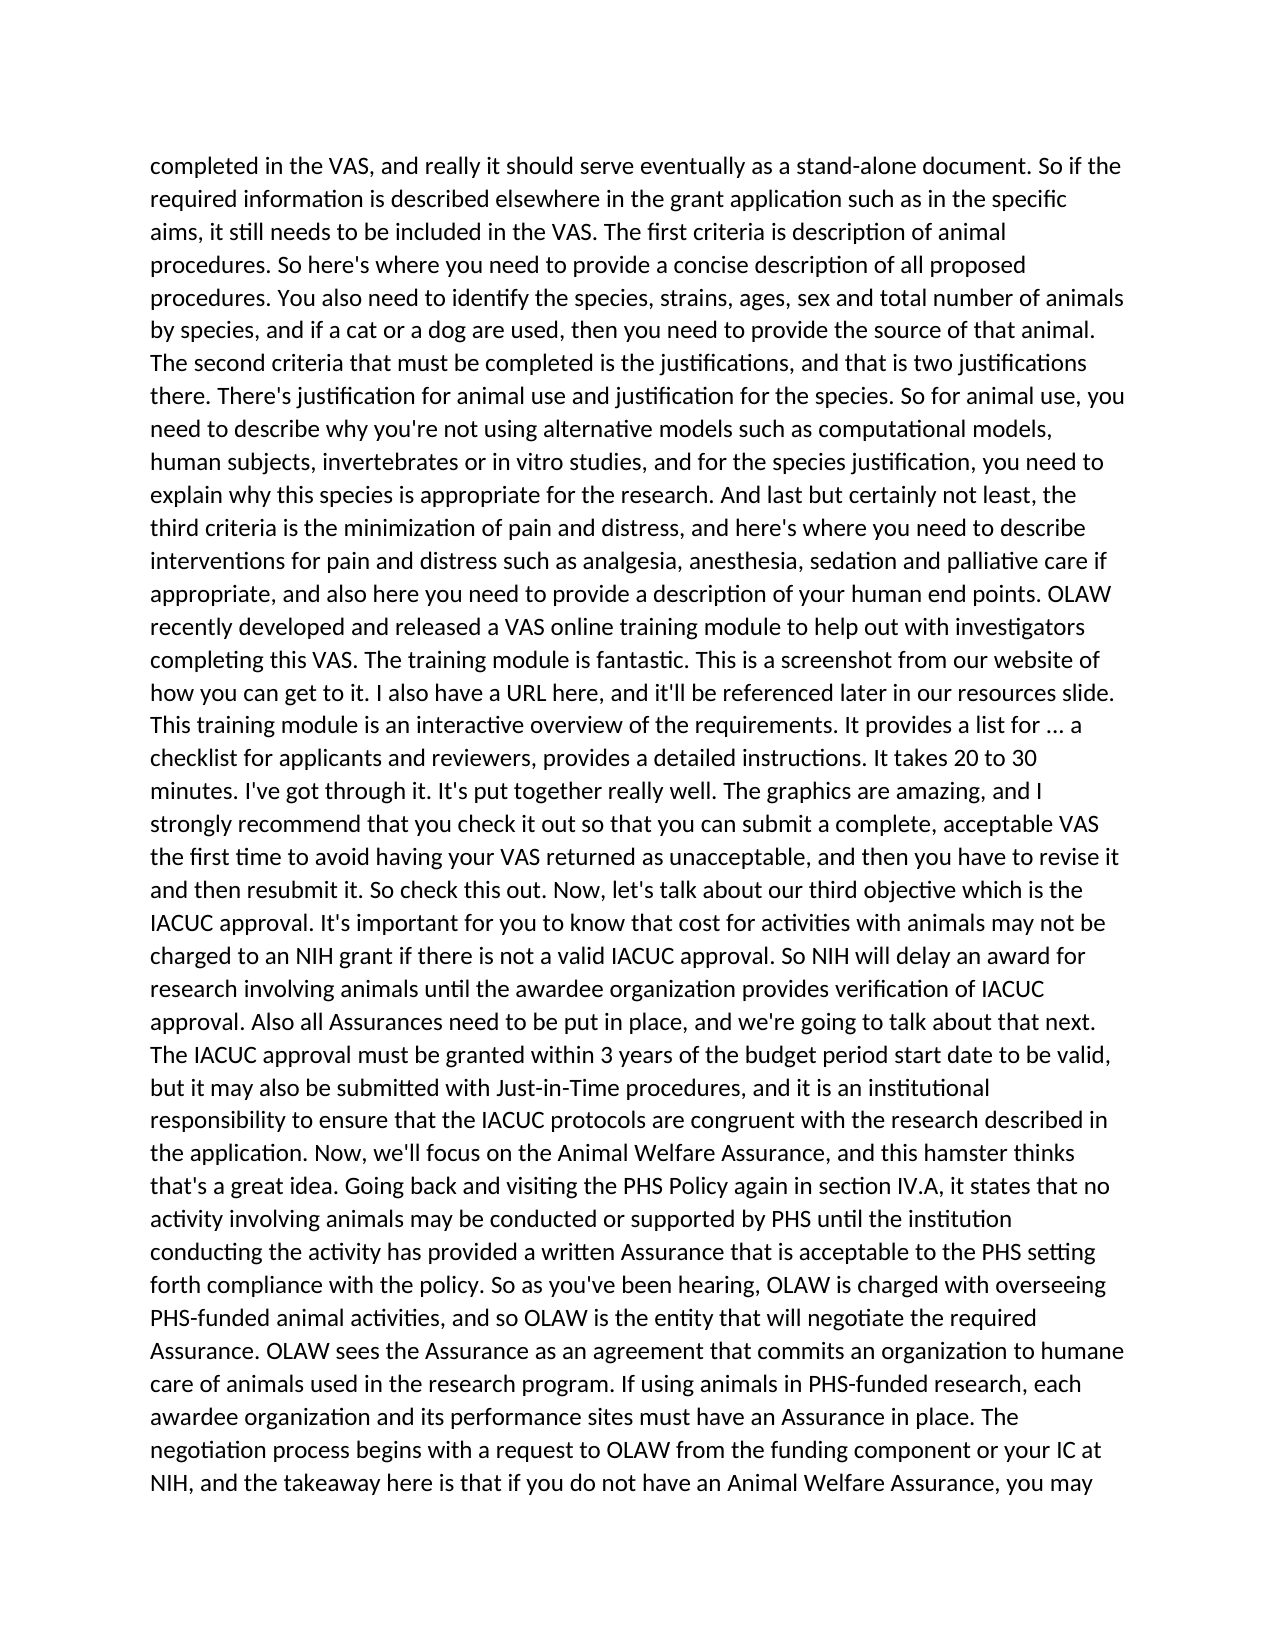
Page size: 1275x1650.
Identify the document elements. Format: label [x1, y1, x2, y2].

text [150, 150, 1125, 1497]
